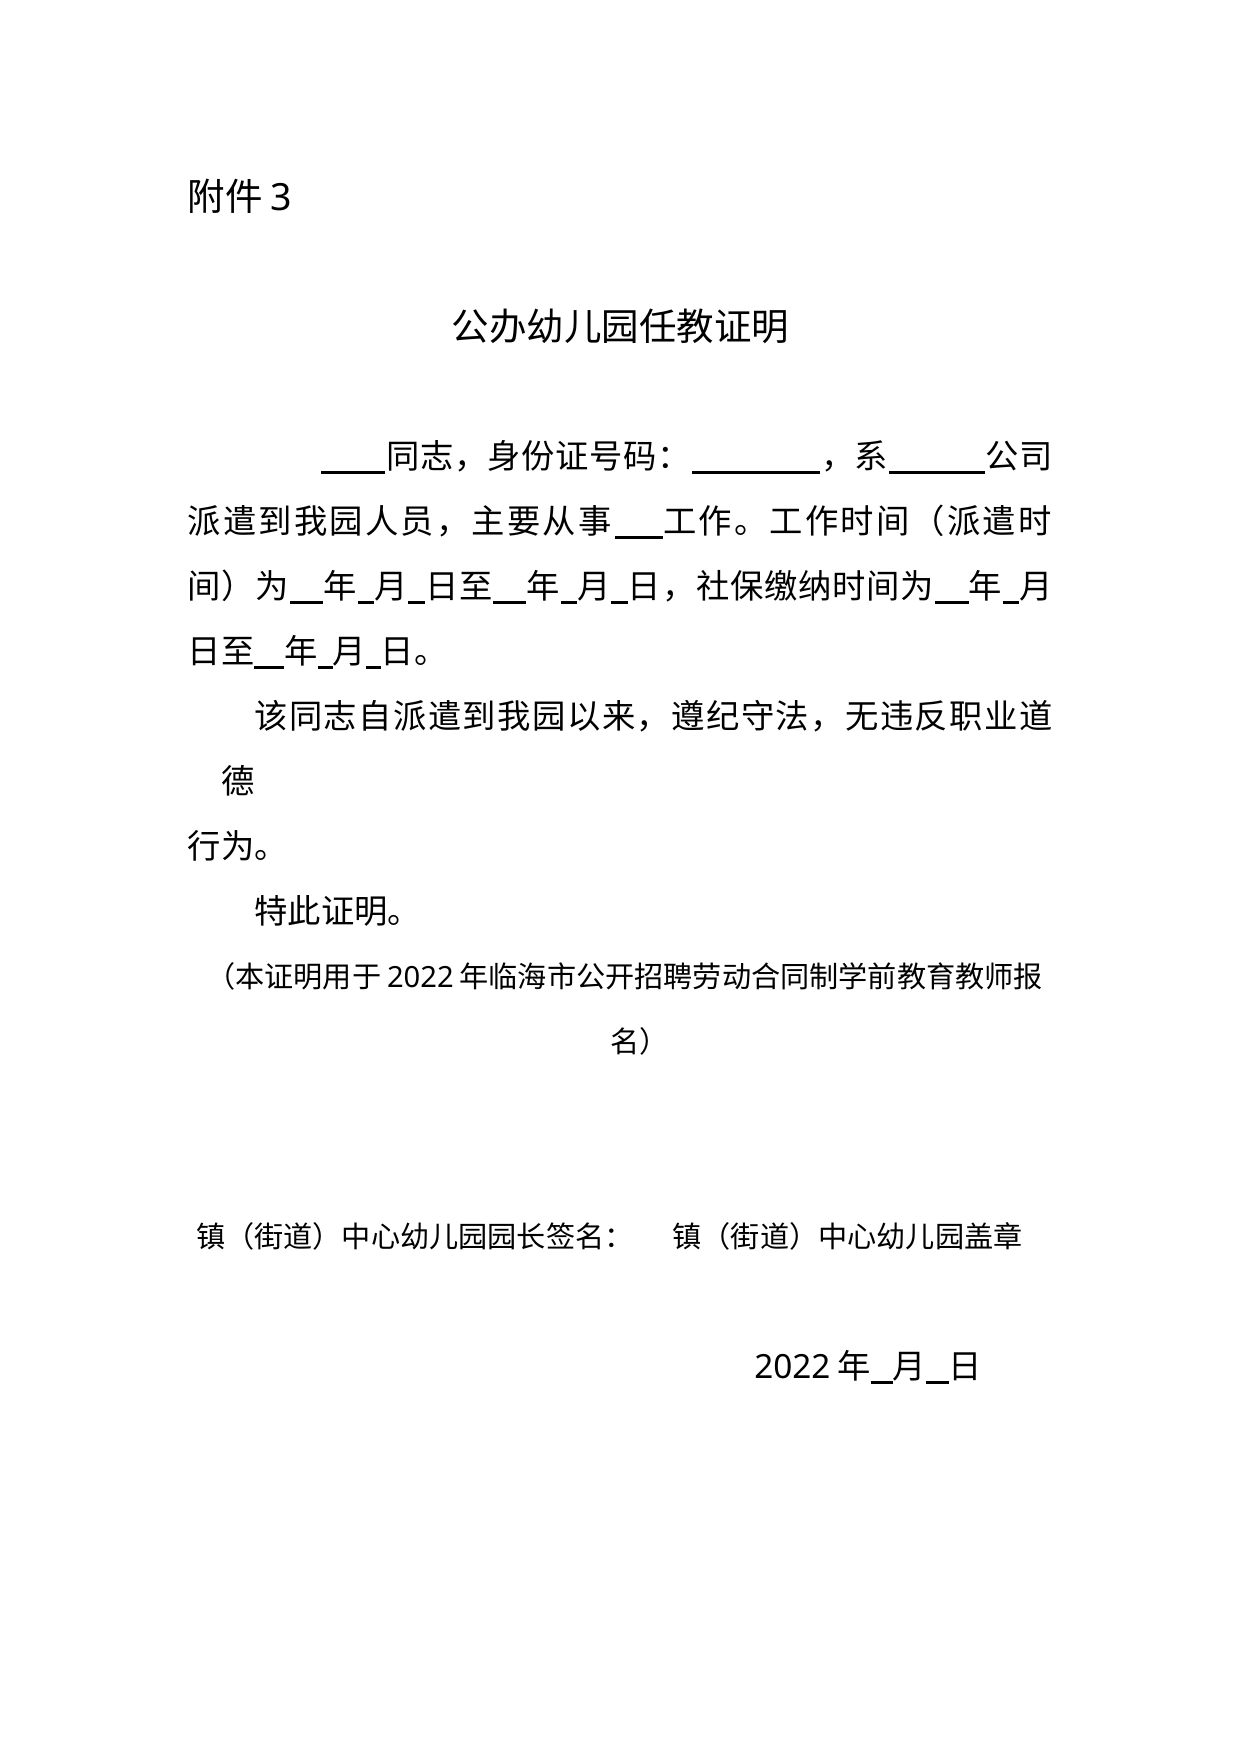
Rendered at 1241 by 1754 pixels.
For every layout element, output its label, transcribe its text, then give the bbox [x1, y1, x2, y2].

text 2022年 月 日 [221, 1332, 1053, 1397]
text 附件3 [187, 162, 1053, 227]
text 行为。 [187, 812, 1053, 877]
text 该同志自派遣到我园以来，遵纪守法，无违反职业道德 [221, 682, 1053, 812]
text 特此证明。 [221, 877, 1053, 942]
text 公办幼儿园任教证明 [187, 292, 1053, 357]
text 同志，身份证号码： ，系 公司派遣到我园人员，主要从事 工作。工作时间（派遣时间）为 年 月 日至 年 月 日，社保缴纳时间为 年 月 日至 年 月 日。 [187, 422, 1053, 682]
text （本证明用于2022年临海市公开招聘劳动合同制学前教育教师报名） [196, 942, 1053, 1072]
text 镇（街道）中心幼儿园园长签名： 镇（街道）中心幼儿园盖章 [196, 1202, 1053, 1267]
